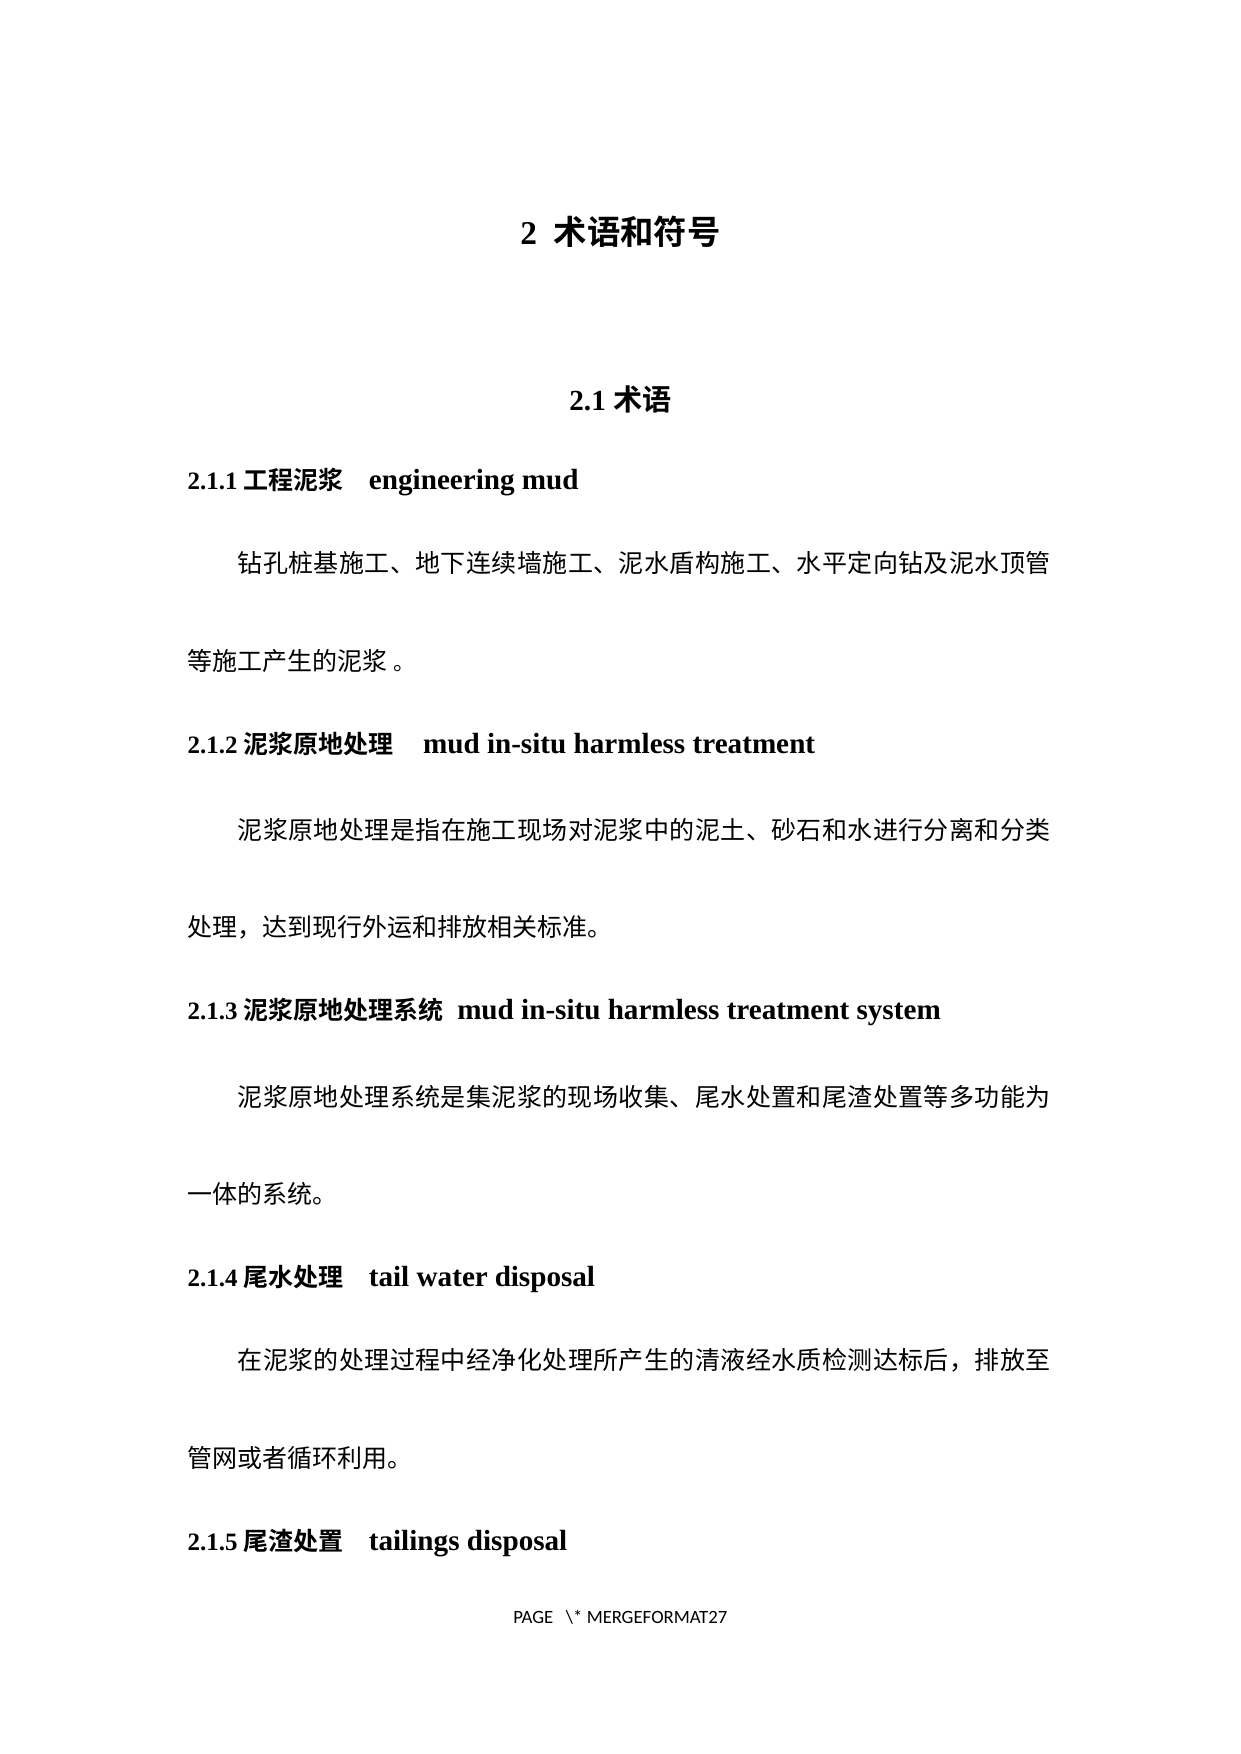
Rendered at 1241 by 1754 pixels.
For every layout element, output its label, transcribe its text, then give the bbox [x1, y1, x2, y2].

text 2.1.1 工程泥浆 engineering mud [187, 446, 1053, 511]
text 2.1.5 尾渣处置 tailings disposal [187, 1507, 1053, 1572]
text 2.1.3 泥浆原地处理系统 mud in-situ harmless treatment system [187, 976, 1053, 1041]
text 在泥浆的处理过程中经净化处理所产生的清液经水质检测达标后，排放至管网或者循环利用。 [187, 1326, 1053, 1489]
text 2.1.4 尾水处理 tail water disposal [187, 1243, 1053, 1308]
text 钻孔桩基施工、地下连续墙施工、泥水盾构施工、水平定向钻及泥水顶管等施工产生的泥浆 。 [187, 529, 1053, 692]
subtitle 2.1 术语 [187, 365, 1053, 430]
text 泥浆原地处理是指在施工现场对泥浆中的泥土、砂石和水进行分离和分类处理，达到现行外运和排放相关标准。 [187, 796, 1053, 958]
text 泥浆原地处理系统是集泥浆的现场收集、尾水处置和尾渣处置等多功能为一体的系统。 [187, 1063, 1053, 1225]
text 2.1.2 泥浆原地处理 mud in-situ harmless treatment [187, 710, 1053, 775]
subtitle 2 术语和符号 [187, 197, 1053, 262]
